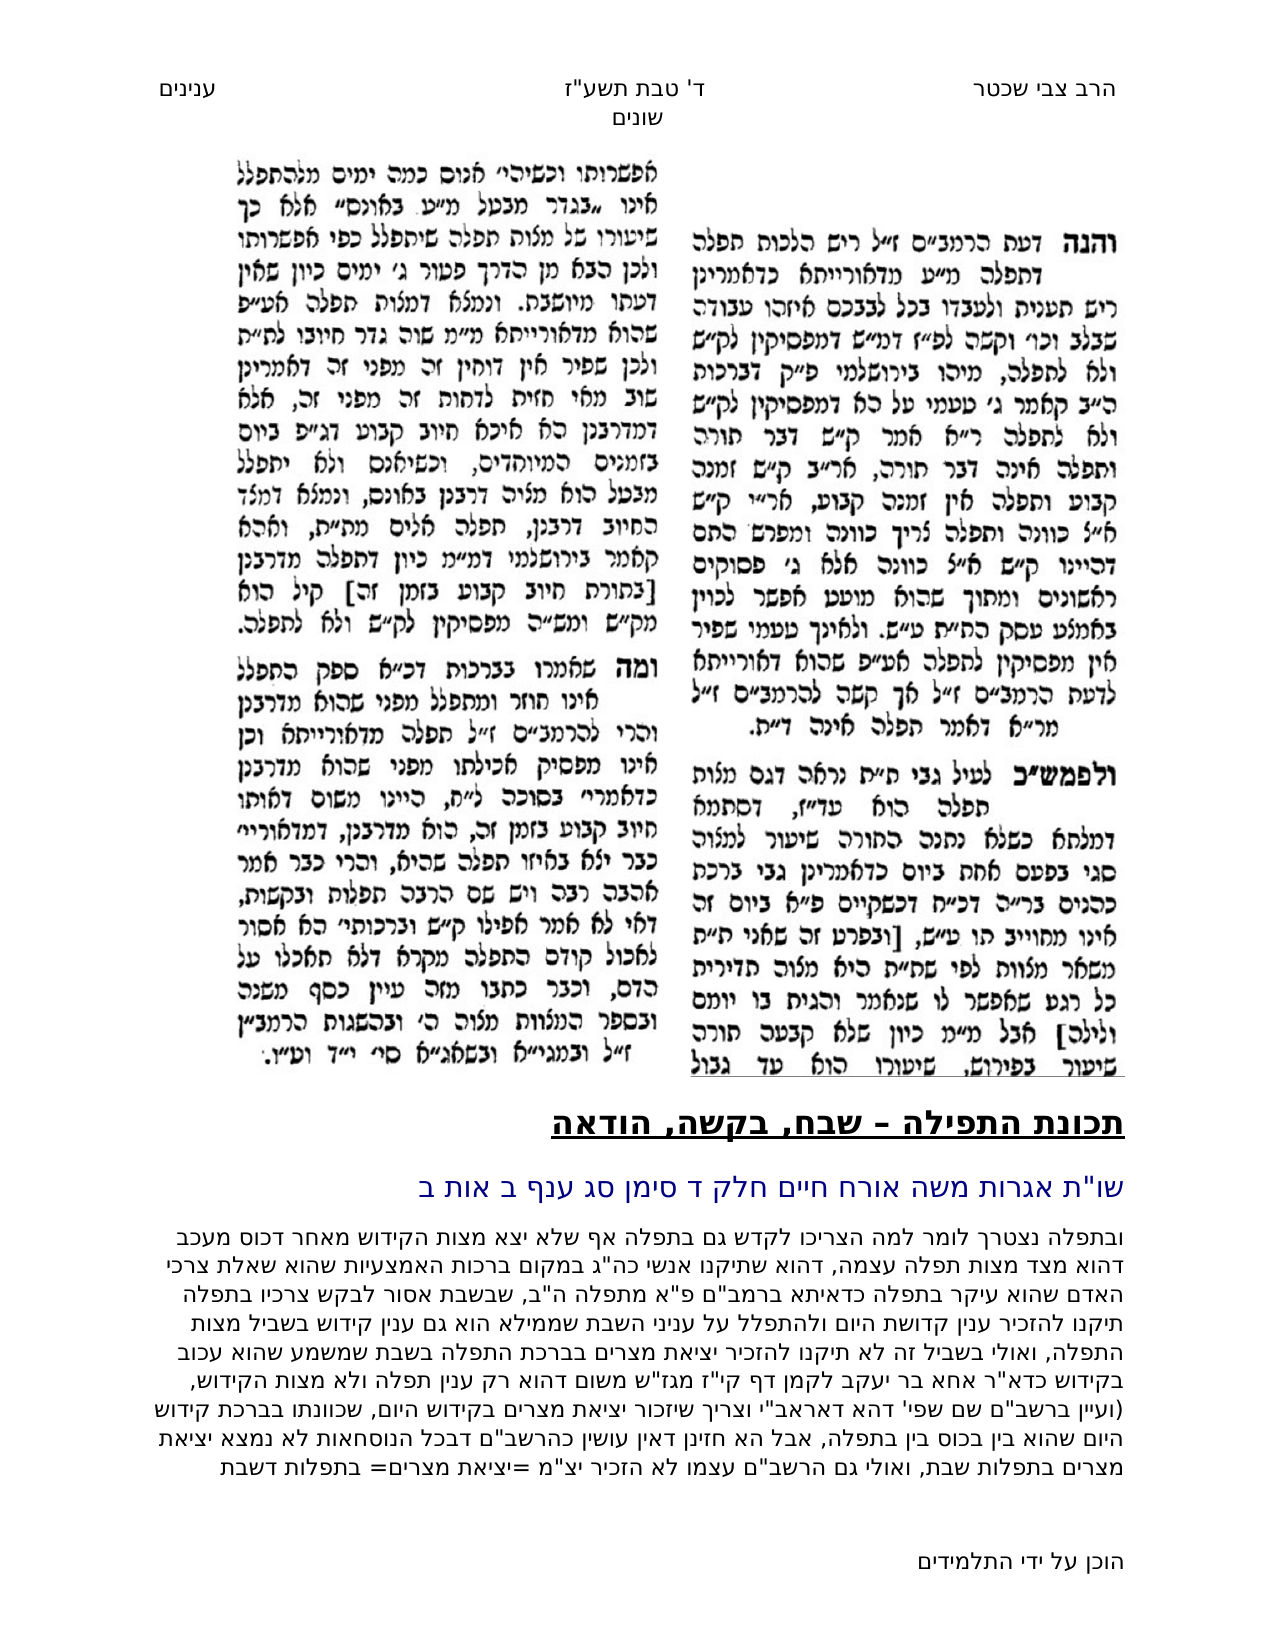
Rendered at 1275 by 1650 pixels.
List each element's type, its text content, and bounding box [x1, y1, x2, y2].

picture [227, 150, 662, 1077]
subtitle שו"ת אגרות משה אורח חיים חלק ד סימן סג ענף ב אות ב [150, 1170, 1125, 1204]
picture [690, 224, 1125, 1077]
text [150, 1224, 1125, 1480]
subtitle תכונת התפילה – שבח, בקשה, הודאה [150, 1103, 1125, 1142]
